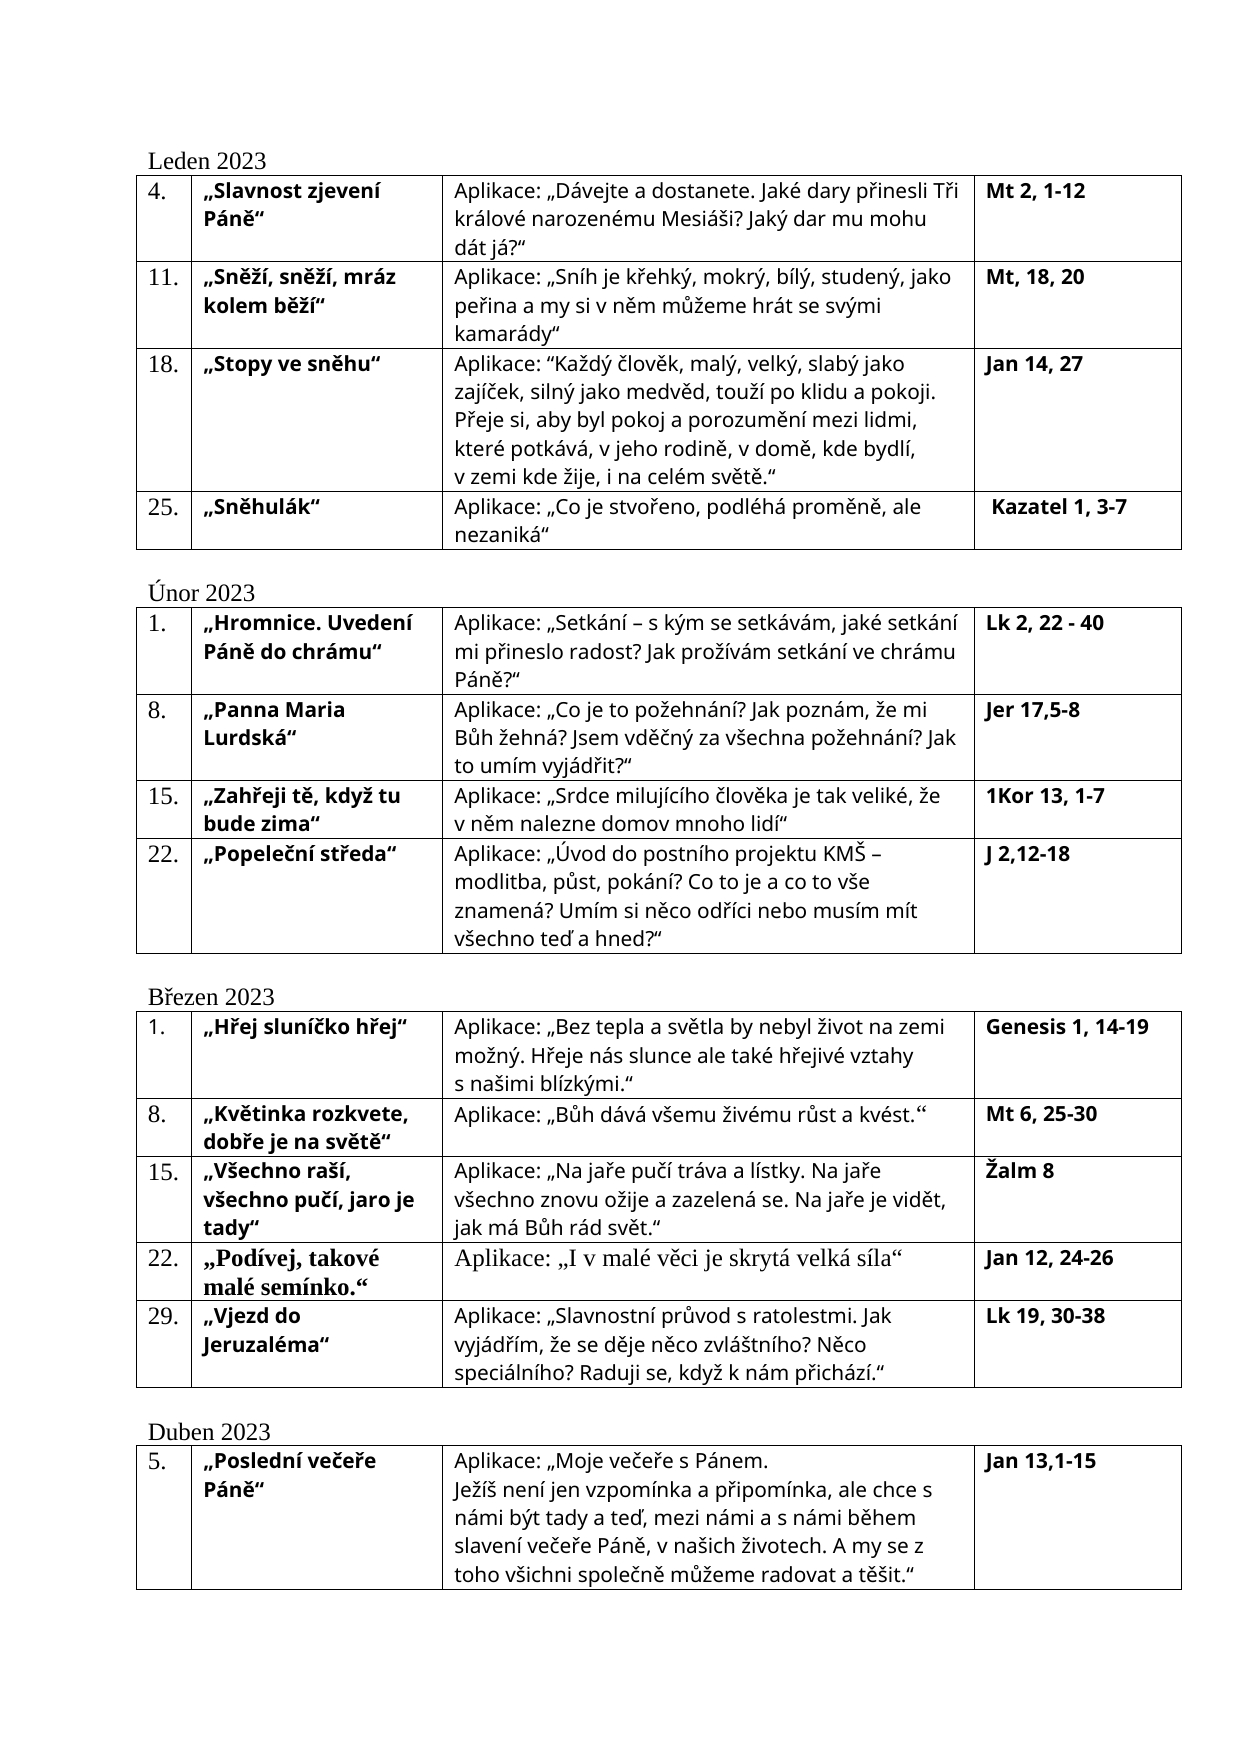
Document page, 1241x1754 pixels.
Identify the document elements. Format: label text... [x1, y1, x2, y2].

table_cell „Vjezd do Jeruzaléma“ [192, 1301, 442, 1387]
table_cell 29. [137, 1301, 191, 1387]
table_cell 8. [137, 1099, 191, 1156]
table_header „Poslední večeře Páně“ [192, 1446, 442, 1588]
table_cell Mt 6, 25-30 [975, 1099, 1181, 1156]
table_cell Aplikace: „Srdce milujícího člověka je tak veliké, že v něm nalezne domov mnoho lidí“ [443, 781, 974, 838]
table_header „Hřej sluníčko hřej“ [192, 1012, 442, 1098]
table_header Mt 2, 1-12 [975, 176, 1181, 261]
table_cell 1Kor 13, 1-7 [975, 781, 1181, 838]
table_cell 15. [137, 781, 191, 838]
text Duben 2023 [148, 1417, 1093, 1445]
table_cell 8. [137, 695, 191, 780]
table_cell Aplikace: „Na jaře pučí tráva a lístky. Na jaře všechno znovu ožije a zazelená se. Na jaře je vidět, jak má Bůh rád svět.“ [443, 1157, 974, 1242]
table_cell Jan 12, 24-26 [975, 1243, 1181, 1300]
table_header Genesis 1, 14-19 [975, 1012, 1181, 1098]
table_cell 11. [137, 262, 191, 348]
table_cell Mt, 18, 20 [975, 262, 1181, 348]
text Leden 2023 [148, 146, 1093, 175]
table_cell „Sněží, sněží, mráz kolem běží“ [192, 262, 442, 348]
table_cell Lk 19, 30-38 [975, 1301, 1181, 1387]
table_cell Aplikace: „Slavnostní průvod s ratolestmi. Jak vyjádřím, že se děje něco zvláštního? Něco speciálního? Raduji se, když k nám přichází.“ [443, 1301, 974, 1387]
table_cell „Květinka rozkvete, dobře je na světě“ [192, 1099, 442, 1156]
table_header „Hromnice. Uvedení Páně do chrámu“ [192, 608, 442, 694]
table_cell Aplikace: „Co je stvořeno, podléhá proměně, ale nezaniká“ [443, 492, 974, 549]
table_cell „Podívej, takové malé semínko.“ [192, 1243, 442, 1300]
table_cell „Všechno raší, všechno pučí, jaro je tady“ [192, 1157, 442, 1242]
table_header Aplikace: „Moje večeře s Pánem. Ježíš není jen vzpomínka a připomínka, ale chce s námi být tady a teď, mezi námi a s námi během slavení večeře Páně, v našich životech. A my se z toho všichni společně můžeme radovat a těšit.“ [443, 1446, 974, 1588]
table_header 5. [137, 1446, 191, 1588]
table_header 1. [137, 608, 191, 694]
table_cell J 2,12-18 [975, 839, 1181, 953]
table_cell 25. [137, 492, 191, 549]
table_cell Aplikace: „Úvod do postního projektu KMŠ – modlitba, půst, pokání? Co to je a co to vše znamená? Umím si něco odříci nebo musím mít všechno teď a hned?“ [443, 839, 974, 953]
table_header Aplikace: „Dávejte a dostanete. Jaké dary přinesli Tři králové narozenému Mesiáši? Jaký dar mu mohu dát já?“ [443, 176, 974, 261]
table_header Aplikace: „Bez tepla a světla by nebyl život na zemi možný. Hřeje nás slunce ale také hřejivé vztahy s našimi blízkými.“ [443, 1012, 974, 1098]
table_cell Aplikace: „I v malé věci je skrytá velká síla“ [443, 1243, 974, 1300]
table_cell 22. [137, 839, 191, 953]
table_cell Aplikace: „Co je to požehnání? Jak poznám, že mi Bůh žehná? Jsem vděčný za všechna požehnání? Jak to umím vyjádřit?“ [443, 695, 974, 780]
table_header 1. [137, 1012, 191, 1098]
table_cell Jan 14, 27 [975, 349, 1181, 491]
table_cell Aplikace: “Každý člověk, malý, velký, slabý jako zajíček, silný jako medvěd, touží po klidu a pokoji. Přeje si, aby byl pokoj a porozumění mezi lidmi, které potkává, v jeho rodině, v domě, kde bydlí, v zemi kde žije, i na celém světě.“ [443, 349, 974, 491]
text Březen 2023 [148, 982, 1093, 1011]
table_cell Jer 17,5-8 [975, 695, 1181, 780]
table_cell „Popeleční středa“ [192, 839, 442, 953]
table_header Jan 13,1-15 [975, 1446, 1181, 1588]
table_header „Slavnost zjevení Páně“ [192, 176, 442, 261]
text Únor 2023 [148, 578, 1093, 607]
table_cell „Stopy ve sněhu“ [192, 349, 442, 491]
table_cell Aplikace: „Sníh je křehký, mokrý, bílý, studený, jako peřina a my si v něm můžeme hrát se svými kamarády“ [443, 262, 974, 348]
table_cell 18. [137, 349, 191, 491]
table_cell „Zahřeji tě, když tu bude zima“ [192, 781, 442, 838]
table_cell 15. [137, 1157, 191, 1242]
table_cell Žalm 8 [975, 1157, 1181, 1242]
table_cell „Sněhulák“ [192, 492, 442, 549]
table_header Aplikace: „Setkání – s kým se setkávám, jaké setkání mi přineslo radost? Jak prožívám setkání ve chrámu Páně?“ [443, 608, 974, 694]
table_cell Aplikace: „Bůh dává všemu živému růst a kvést.“ [443, 1099, 974, 1156]
table_cell „Panna Maria Lurdská“ [192, 695, 442, 780]
table_header Lk 2, 22 - 40 [975, 608, 1181, 694]
table_cell 22. [137, 1243, 191, 1300]
table_cell Kazatel 1, 3-7 [975, 492, 1181, 549]
table_header 4. [137, 176, 191, 261]
